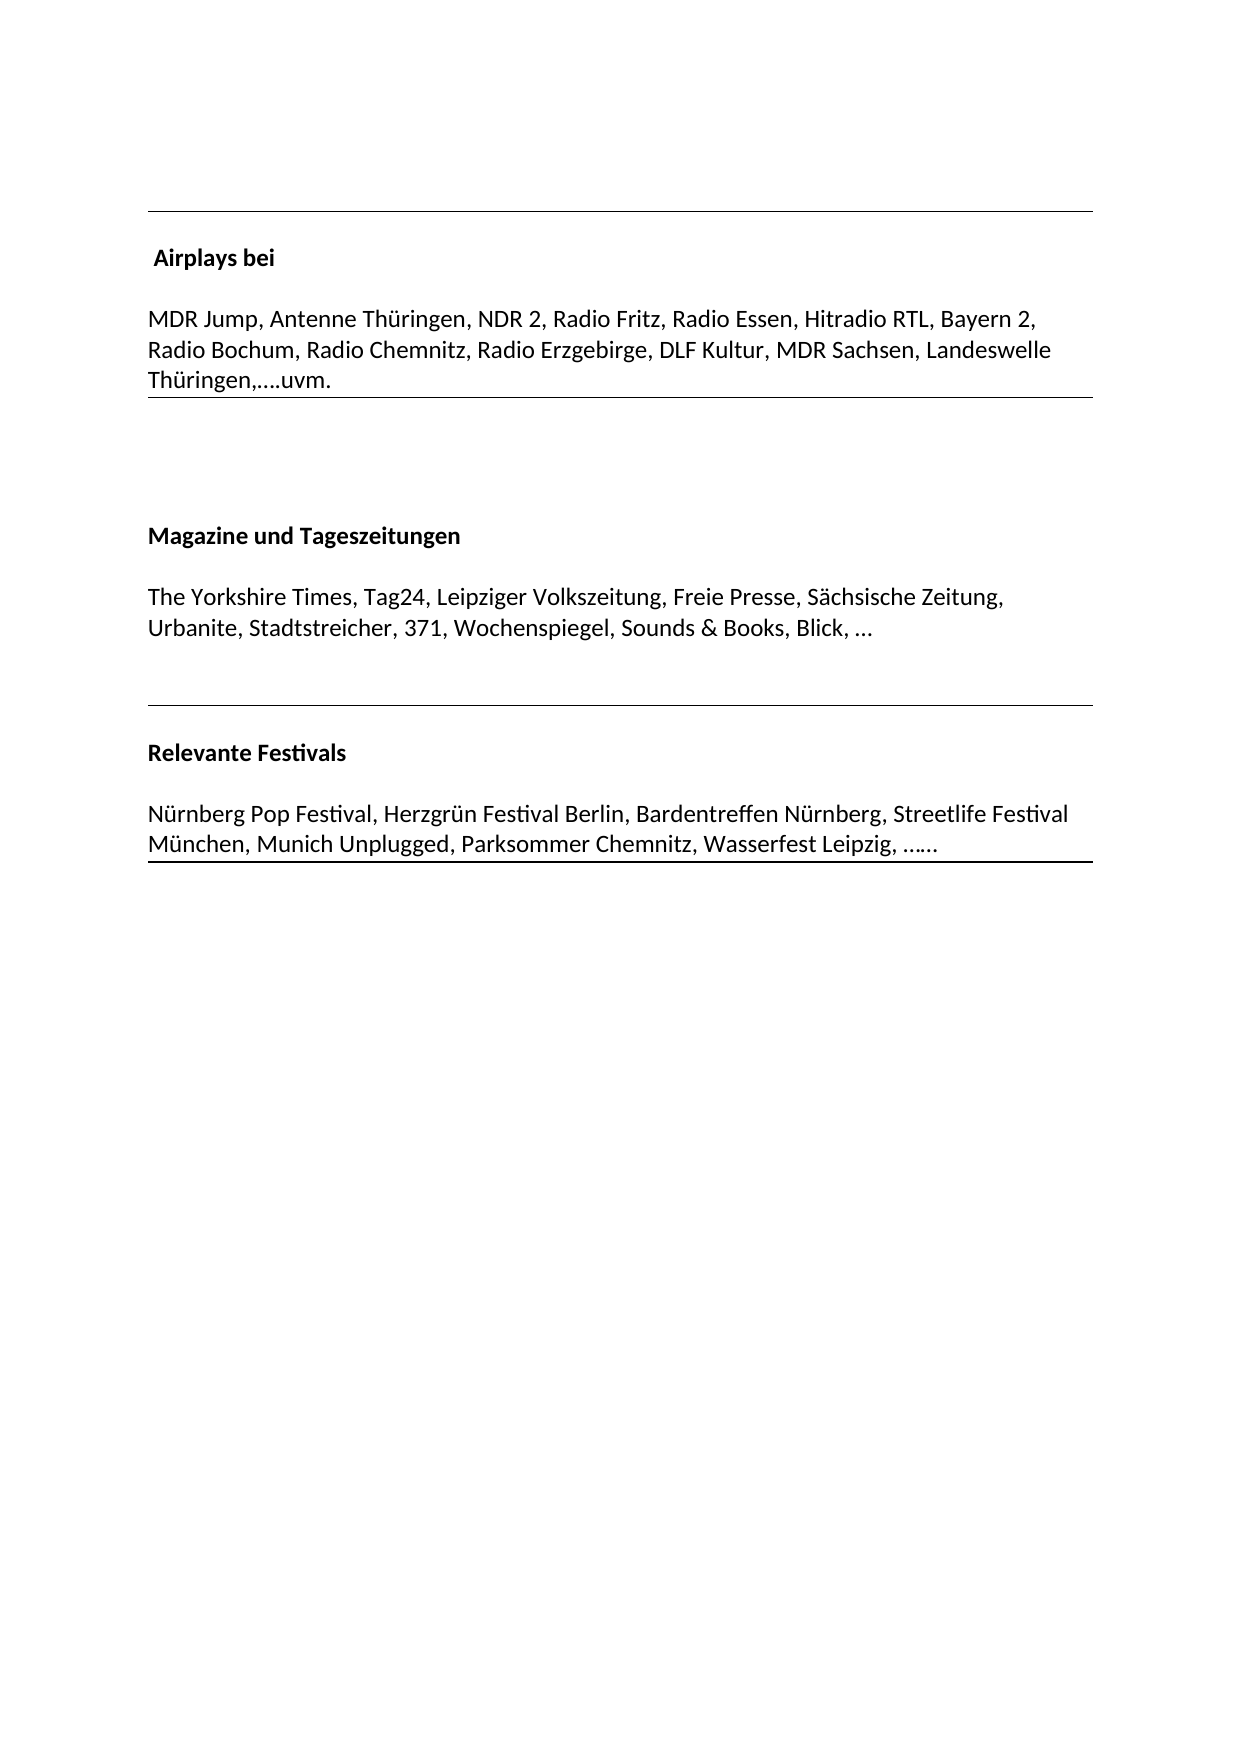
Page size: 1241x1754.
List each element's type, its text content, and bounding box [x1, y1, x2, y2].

text Magazine und Tageszeitungen The Yorkshire Times, Tag24, Leipziger Volkszeitung, Freie Presse, Sächsische Zeitung, Urbanite, Stadtstreicher, 371, Wochenspiegel, Sounds & Books, Blick, … [148, 520, 1093, 642]
text Airplays bei [148, 242, 1093, 273]
text Relevante Festivals [148, 737, 1093, 767]
text Nürnberg Pop Festival, Herzgrün Festival Berlin, Bardentreffen Nürnberg, Streetlife Festival München, Munich Unplugged, Parksommer Chemnitz, Wasserfest Leipzig, …… [148, 798, 1093, 861]
text MDR Jump, Antenne Thüringen, NDR 2, Radio Fritz, Radio Essen, Hitradio RTL, Bayern 2, Radio Bochum, Radio Chemnitz, Radio Erzgebirge, DLF Kultur, MDR Sachsen, Landeswelle Thüringen,….uvm. [148, 303, 1093, 397]
